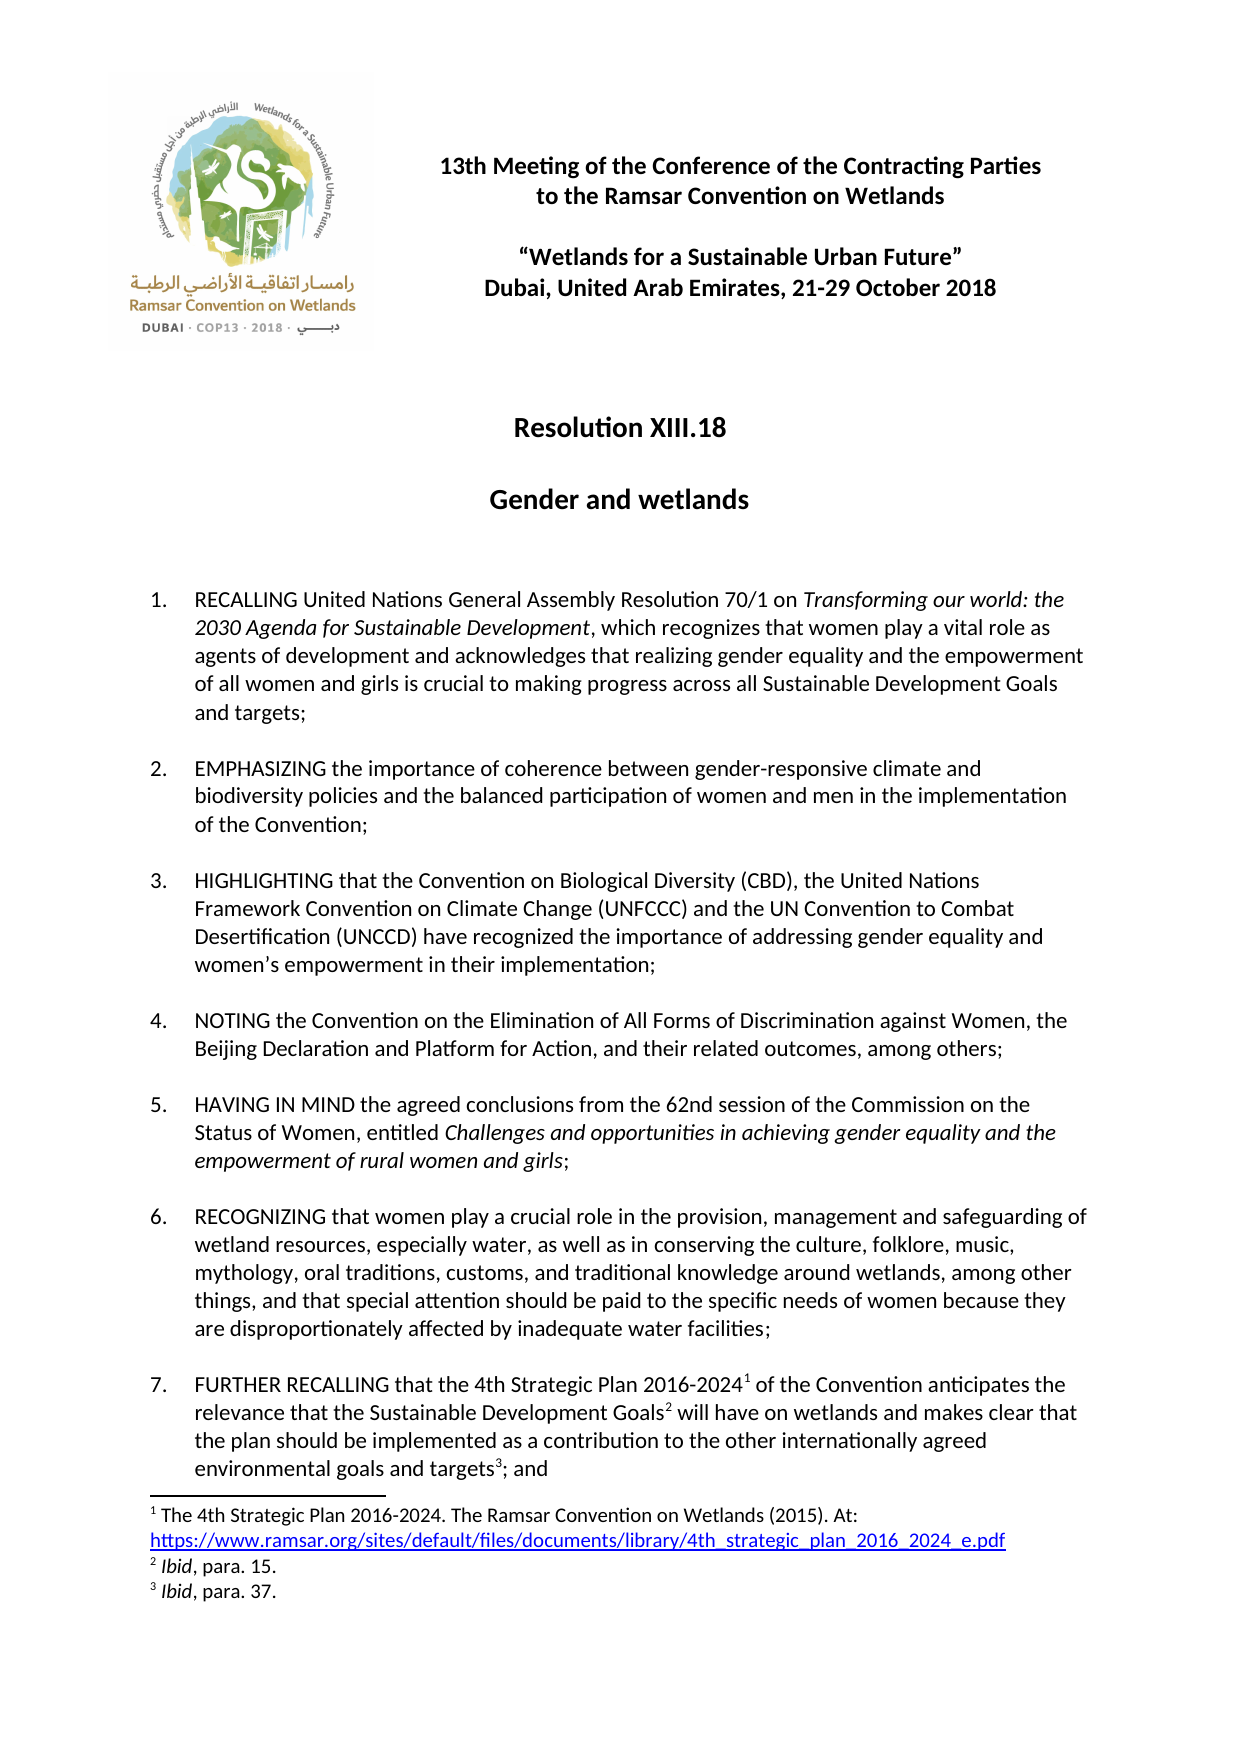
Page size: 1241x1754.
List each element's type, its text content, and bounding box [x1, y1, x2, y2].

text Gender and wetlands [150, 481, 1088, 516]
text “Wetlands for a Sustainable Urban Future” [374, 242, 1088, 272]
list 2. EMPHASIZING the importance of coherence between gender-responsive climate and biodiversity policies and the balanced participation of women and men in the implementation of the Convention; [150, 754, 1090, 838]
list 3. HIGHLIGHTING that the Convention on Biological Diversity (CBD), the United Nations Framework Convention on Climate Change (UNFCCC) and the UN Convention to Combat Desertification (UNCCD) have recognized the importance of addressing gender equality and women’s empowerment in their implementation; [150, 866, 1090, 978]
text 13th Meeting of the Conference of the Contracting Parties [374, 150, 1088, 181]
text to the Ramsar Convention on Wetlands [374, 181, 1088, 211]
text Resolution XIII.18 [150, 409, 1090, 445]
list 5. HAVING IN MIND the agreed conclusions from the 62nd session of the Commission on the Status of Women, entitled Challenges and opportunities in achieving gender equality and the empowerment of rural women and girls; [150, 1090, 1090, 1174]
list 1. RECALLING United Nations General Assembly Resolution 70/1 on Transforming our world: the 2030 Agenda for Sustainable Development, which recognizes that women play a vital role as agents of development and acknowledges that realizing gender equality and the empowerment of all women and girls is crucial to making progress across all Sustainable Development Goals and targets; [150, 586, 1090, 726]
picture [108, 72, 374, 351]
text Dubai, United Arab Emirates, 21-29 October 2018 [374, 272, 1088, 303]
list 7. FURTHER RECALLING that the 4th Strategic Plan 2016-2024 of the Convention anticipates the relevance that the Sustainable Development Goals will have on wetlands and makes clear that the plan should be implemented as a contribution to the other internationally agreed environmental goals and targets; and [150, 1370, 1090, 1482]
list 6. RECOGNIZING that women play a crucial role in the provision, management and safeguarding of wetland resources, especially water, as well as in conserving the culture, folklore, music, mythology, oral traditions, customs, and traditional knowledge around wetlands, among other things, and that special attention should be paid to the specific needs of women because they are disproportionately affected by inadequate water facilities; [150, 1202, 1090, 1342]
text 4. NOTING the Convention on the Elimination of All Forms of Discrimination against Women, the Beijing Declaration and Platform for Action, and their related outcomes, among others; [150, 1006, 1090, 1062]
